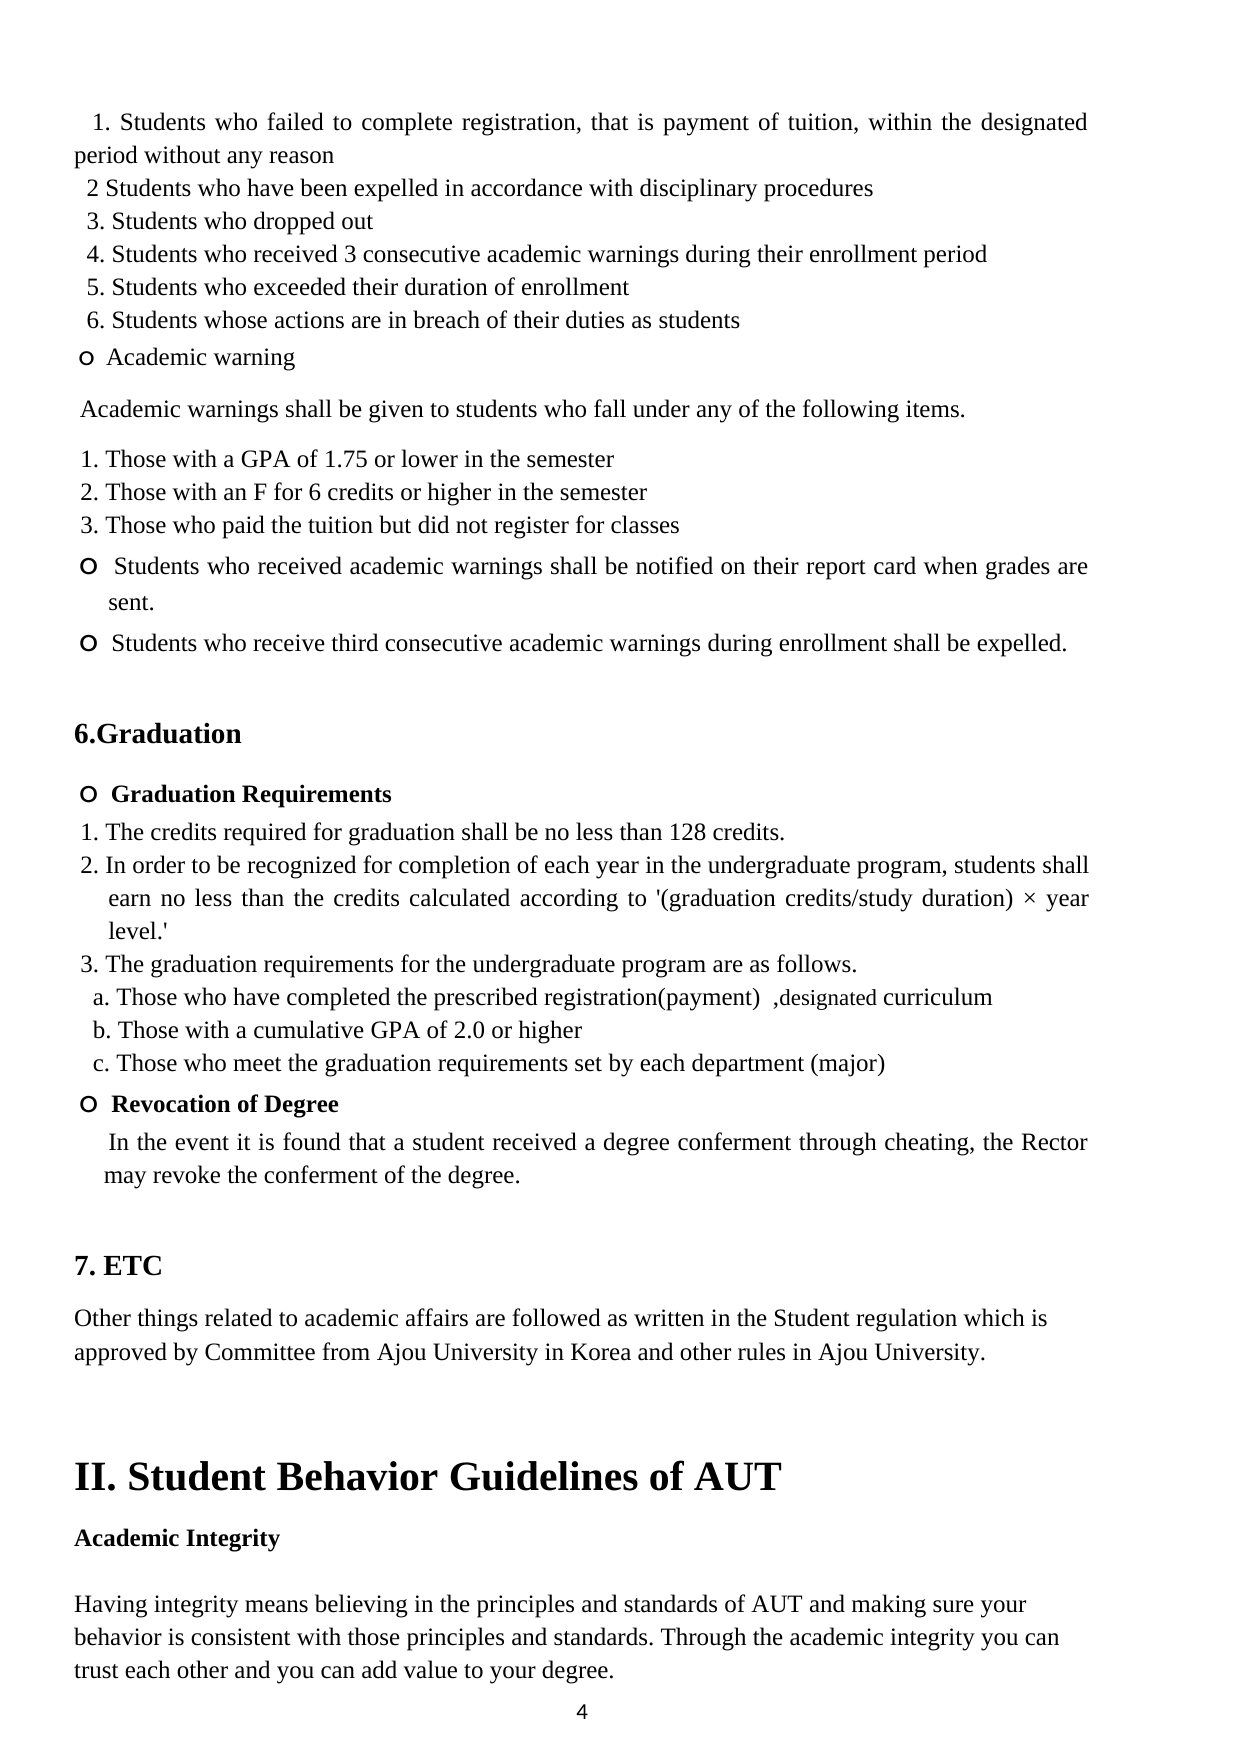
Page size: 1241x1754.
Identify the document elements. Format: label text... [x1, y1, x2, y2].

text 1. The credits required for graduation shall be no less than 128 credits. [74, 817, 1090, 846]
text a. Those who have completed the prescribed registration(payment) ,designated curriculum [74, 982, 1090, 1011]
text c. Those who meet the graduation requirements set by each department (major) [74, 1048, 1090, 1077]
text ｏ Students who receive third consecutive academic warnings during enrollment shall be expelled. [74, 620, 1090, 660]
text II. Student Behavior Guidelines of AUT [74, 1451, 1090, 1499]
text 6.Graduation [74, 716, 1090, 749]
text Other things related to academic affairs are followed as written in the Student regulation which is approved by Committee from Ajou University in Korea and other rules in Ajou University. [74, 1303, 1090, 1365]
text 6. Students whose actions are in breach of their duties as students [74, 305, 1090, 334]
text 5. Students who exceeded their duration of enrollment [74, 272, 1090, 301]
text 7. ETC [74, 1248, 1090, 1282]
text ｏ Students who received academic warnings shall be notified on their report card when grades are sent. [74, 543, 1090, 616]
text 2. In order to be recognized for completion of each year in the undergraduate program, students shall earn no less than the credits calculated according to '(graduation credits/study duration) × year level.' [74, 850, 1090, 945]
text 3. The graduation requirements for the undergraduate program are as follows. [74, 949, 1090, 978]
text 2. Those with an F for 6 credits or higher in the semester [74, 477, 1090, 506]
text 3. Those who paid the tuition but did not register for classes [74, 510, 1090, 539]
text ｏ Graduation Requirements [74, 771, 1090, 811]
text Academic Integrity [74, 1523, 1090, 1552]
text 3. Students who dropped out [74, 206, 1090, 235]
text b. Those with a cumulative GPA of 2.0 or higher [74, 1015, 1090, 1044]
text Having integrity means believing in the principles and standards of AUT and making sure your behavior is consistent with those principles and standards. Through the academic integrity you can trust each other and you can add value to your degree. [74, 1589, 1090, 1684]
text 1. Students who failed to complete registration, that is payment of tuition, within the designated period without any reason [74, 107, 1090, 169]
text ｏ Academic warning [74, 338, 1090, 372]
text 2 Students who have been expelled in accordance with disciplinary procedures [74, 173, 1090, 202]
text 1. Those with a GPA of 1.75 or lower in the semester [74, 444, 1090, 473]
text 4. Students who received 3 consecutive academic warnings during their enrollment period [74, 239, 1090, 268]
text ｏ Revocation of Degree [74, 1081, 1090, 1121]
text Academic warnings shall be given to students who fall under any of the following items. [74, 394, 1090, 423]
text In the event it is found that a student received a degree conferment through cheating, the Rector may revoke the conferment of the degree. [69, 1127, 1090, 1189]
